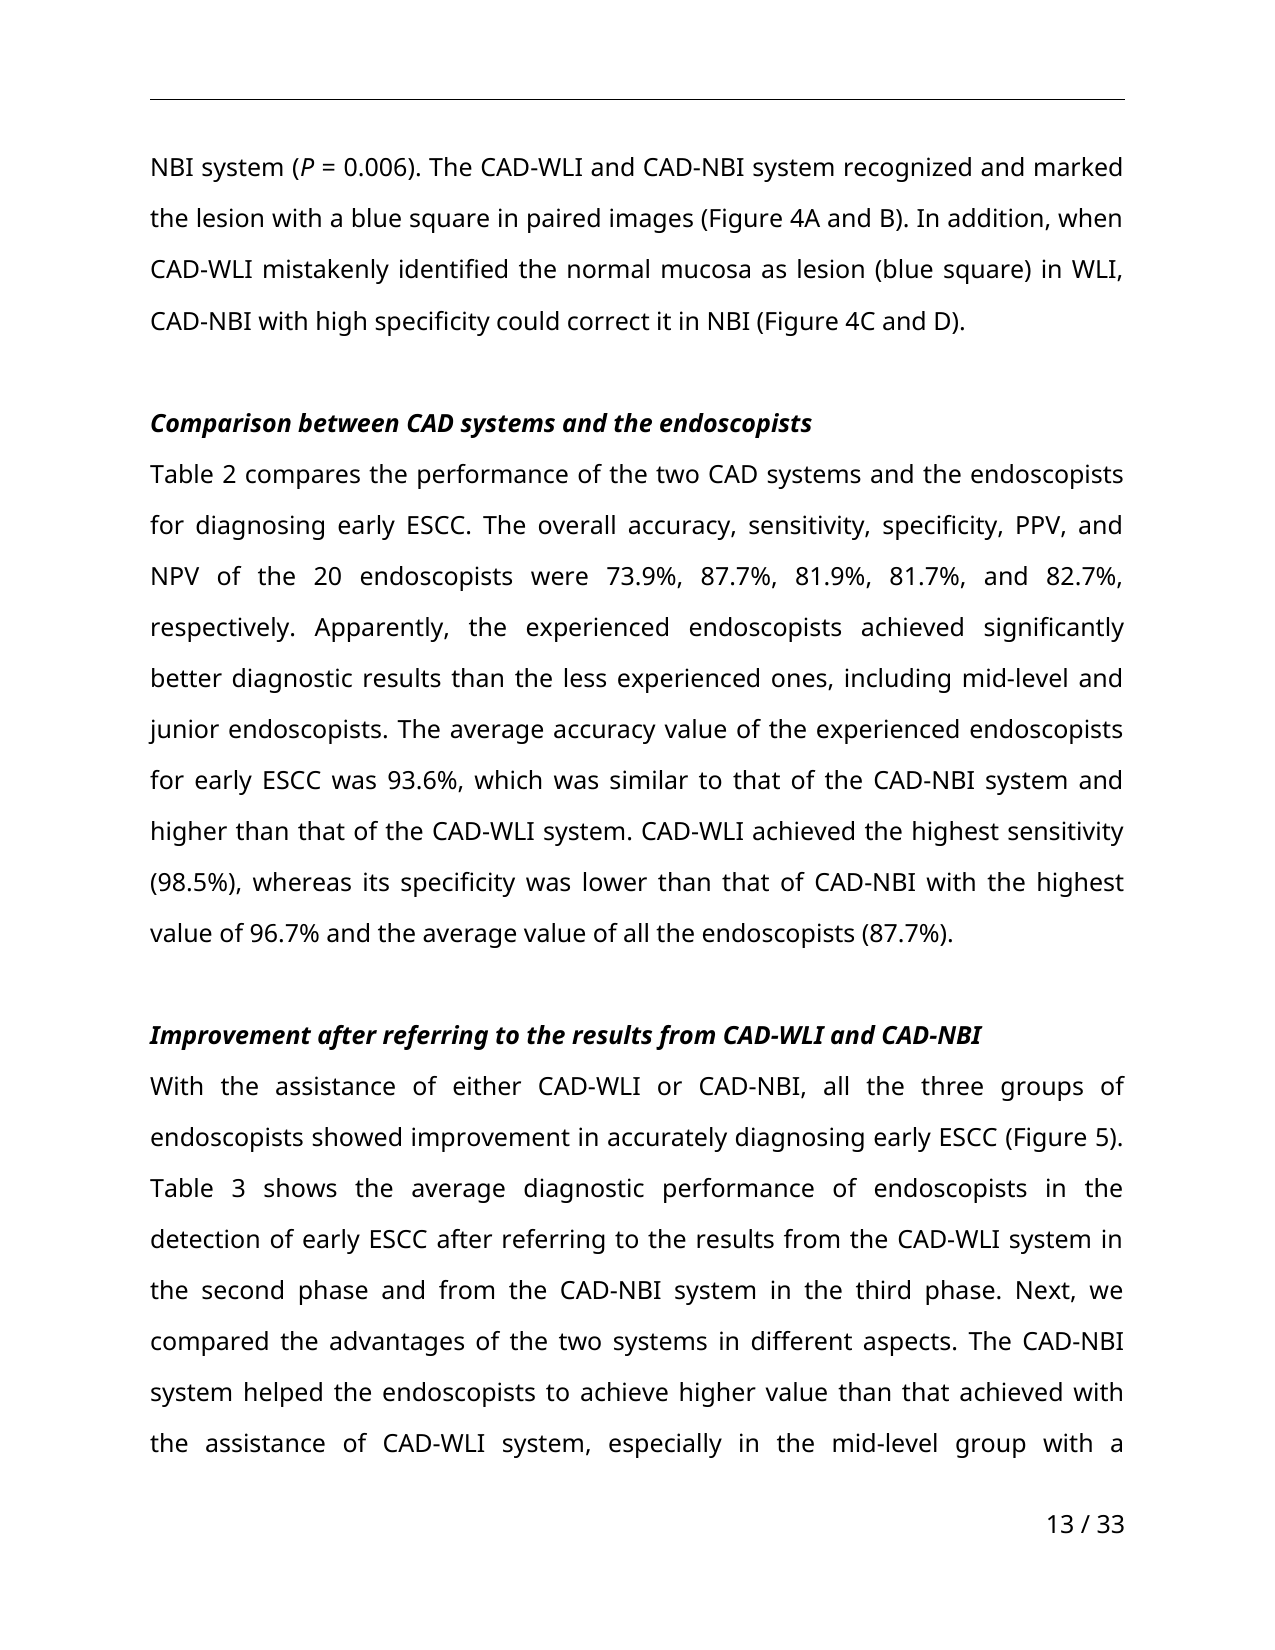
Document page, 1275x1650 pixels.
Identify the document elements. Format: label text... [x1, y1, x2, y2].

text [150, 1069, 1125, 1460]
text Table 2 compares the performance of the two CAD systems and the endoscopists for diagnosing early ESCC. The overall accuracy, sensitivity, specificity, PPV, and NPV of the 20 endoscopists were 73.9%, 87.7%, 81.9%, 81.7%, and 82.7%, respectively. Apparently, the experienced endoscopists achieved significantly better diagnostic results than the less experienced ones, including mid-level and junior endoscopists. The average accuracy value of the experienced endoscopists for early ESCC was 93.6%, which was similar to that of the CAD-NBI system and higher than that of the CAD-WLI system. CAD-WLI achieved the highest sensitivity (98.5%), whereas its specificity was lower than that of CAD-NBI with the highest value of 96.7% and the average value of all the endoscopists (87.7%). [150, 456, 1125, 950]
text Comparison between CAD systems and the endoscopists [150, 405, 1125, 439]
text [150, 150, 1125, 337]
text Improvement after referring to the results from CAD-WLI and CAD-NBI [150, 1018, 1125, 1052]
